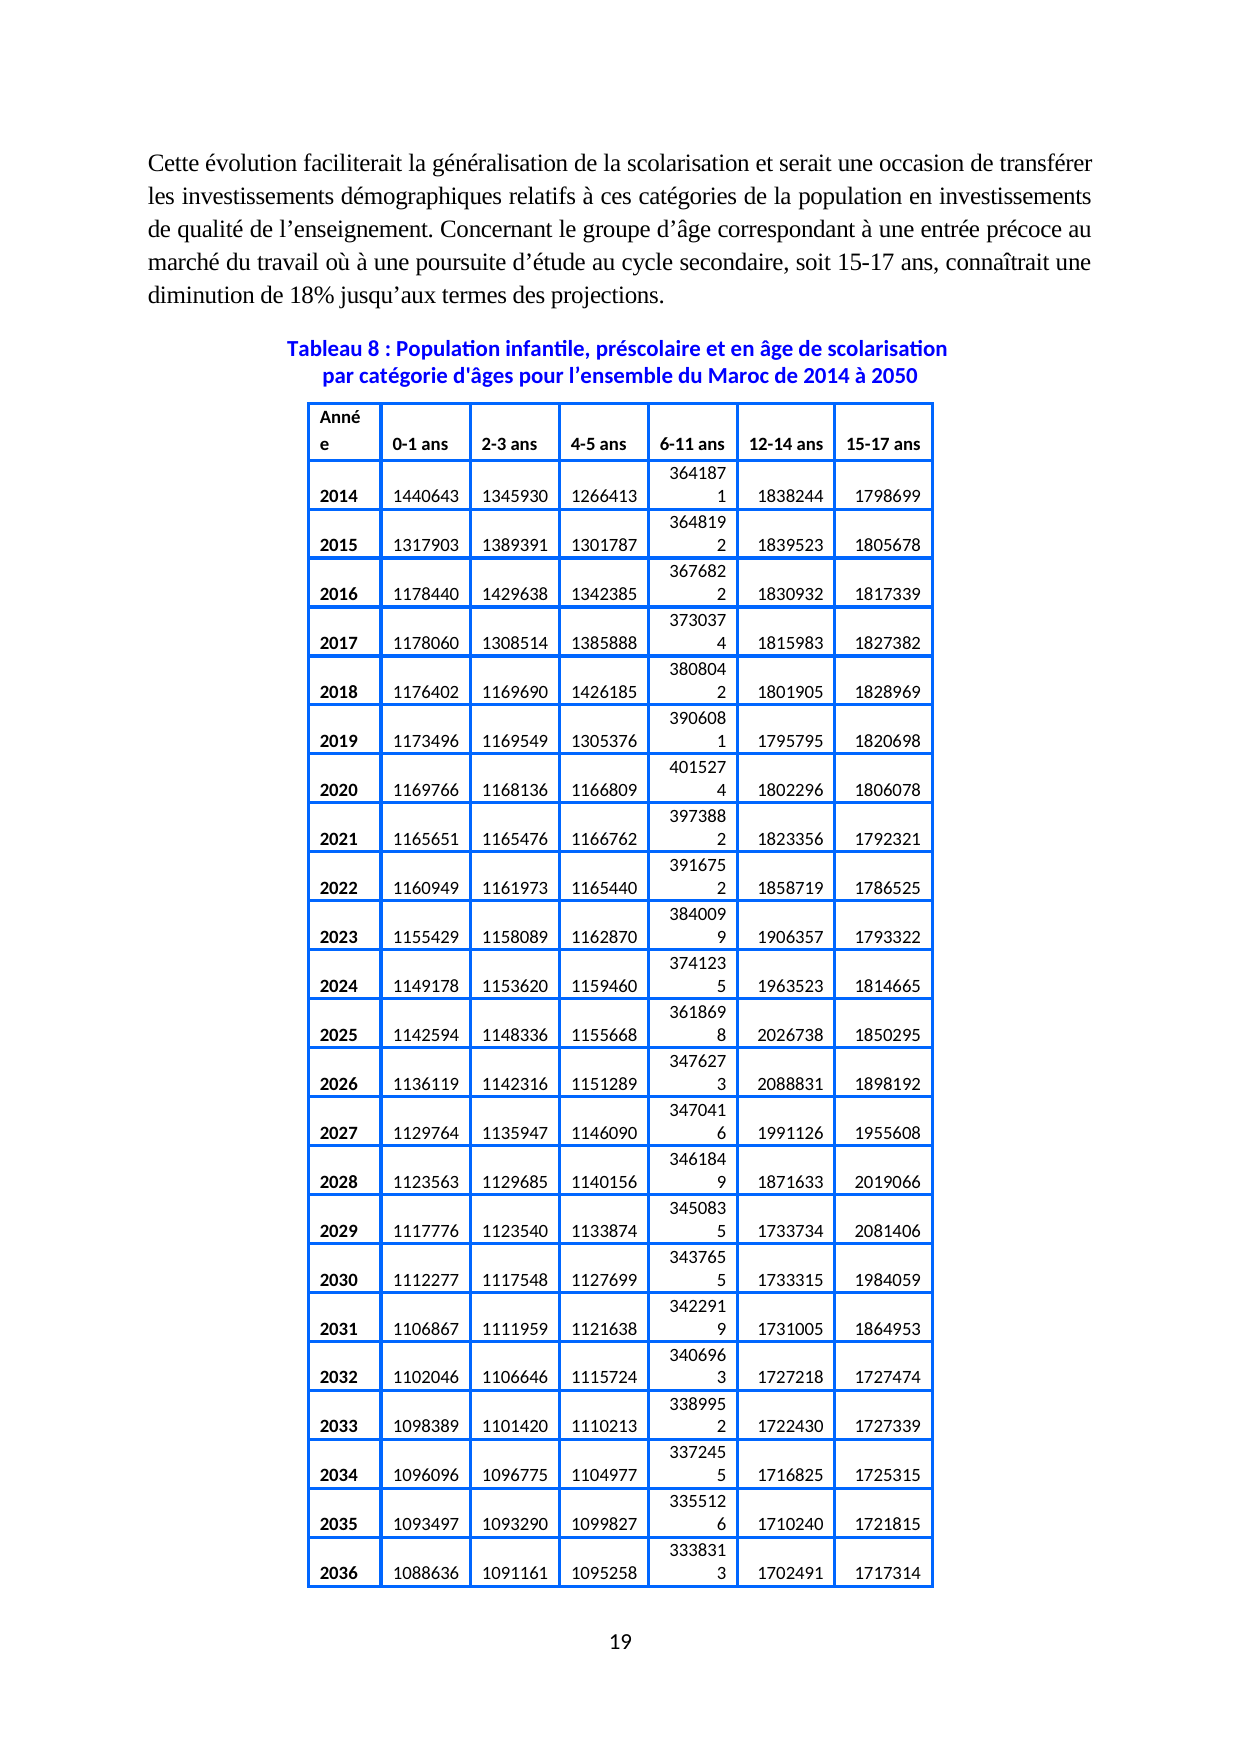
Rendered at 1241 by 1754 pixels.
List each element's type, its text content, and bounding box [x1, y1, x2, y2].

table_cell 1091161 [472, 1539, 558, 1584]
table_cell 3461849 [650, 1147, 736, 1193]
table_cell 1093497 [383, 1490, 469, 1536]
table_cell 1727474 [836, 1343, 931, 1389]
table_cell 2033 [310, 1392, 379, 1438]
table_cell 3470416 [650, 1098, 736, 1144]
table_cell 1898192 [836, 1049, 931, 1095]
table_cell 1805678 [836, 511, 931, 556]
table_cell 1802296 [739, 755, 833, 801]
table_cell 3422919 [650, 1294, 736, 1340]
table_cell 2017 [310, 609, 379, 654]
table_cell 1168136 [472, 755, 558, 801]
table_cell 2016 [310, 560, 379, 605]
table_cell 1146090 [561, 1098, 647, 1144]
table_cell 1266413 [561, 462, 647, 507]
table_cell 1440643 [383, 462, 469, 507]
table_header 12-14 ans [739, 405, 833, 458]
table_cell 1710240 [739, 1490, 833, 1536]
table_cell 1792321 [836, 804, 931, 850]
table_cell 3808042 [650, 658, 736, 703]
table_cell 2018 [310, 658, 379, 703]
table_cell 1148336 [472, 1000, 558, 1046]
table_cell 3906081 [650, 706, 736, 752]
table_cell 1111959 [472, 1294, 558, 1340]
table_cell 1136119 [383, 1049, 469, 1095]
table_cell 1115724 [561, 1343, 647, 1389]
table_header 15-17 ans [836, 405, 931, 458]
table_cell 1104977 [561, 1441, 647, 1487]
table_cell 2014 [310, 462, 379, 507]
table_cell 2081406 [836, 1196, 931, 1242]
table_cell 2088831 [739, 1049, 833, 1095]
table_cell 3476273 [650, 1049, 736, 1095]
table_cell 1798699 [836, 462, 931, 507]
table_cell 2020 [310, 755, 379, 801]
table_cell 1906357 [739, 902, 833, 948]
table_cell 2026738 [739, 1000, 833, 1046]
table_cell 1429638 [472, 560, 558, 605]
table_cell 3840099 [650, 902, 736, 948]
table_cell 3389952 [650, 1392, 736, 1438]
table_header 6-11 ans [650, 405, 736, 458]
table_cell 1117548 [472, 1245, 558, 1291]
table_cell 1731005 [739, 1294, 833, 1340]
table_cell 1161973 [472, 853, 558, 899]
table_cell 3437655 [650, 1245, 736, 1291]
table_cell 3676822 [650, 560, 736, 605]
table_cell 2030 [310, 1245, 379, 1291]
table_cell 1155668 [561, 1000, 647, 1046]
table_cell 1871633 [739, 1147, 833, 1193]
table_cell 3916752 [650, 853, 736, 899]
table_cell 1733315 [739, 1245, 833, 1291]
table_cell 1123563 [383, 1147, 469, 1193]
table_cell 1305376 [561, 706, 647, 752]
table_cell 2027 [310, 1098, 379, 1144]
table_header Année [310, 405, 379, 458]
table_cell 2028 [310, 1147, 379, 1193]
table_cell 1140156 [561, 1147, 647, 1193]
table_cell 1828969 [836, 658, 931, 703]
table_cell 1135947 [472, 1098, 558, 1144]
table_cell 3338313 [650, 1539, 736, 1584]
table_cell 1160949 [383, 853, 469, 899]
table_cell 1342385 [561, 560, 647, 605]
table_cell 1158089 [472, 902, 558, 948]
table_cell 1166809 [561, 755, 647, 801]
table_cell 1166762 [561, 804, 647, 850]
table_cell 1149178 [383, 951, 469, 997]
table_cell 1817339 [836, 560, 931, 605]
table_cell 3641871 [650, 462, 736, 507]
table_cell 1112277 [383, 1245, 469, 1291]
table_cell 1702491 [739, 1539, 833, 1584]
text Cette évolution faciliterait la généralisation de la scolarisation et serait une occasion de transférer les investissements démographiques relatifs à ces catégories de la population en investissements de qualité de l’enseignement. Concernant le groupe d’âge correspondant à une entrée précoce au marché du travail où à une poursuite d’étude au cycle secondaire, soit 15-17 ans, connaîtrait une diminution de 18% jusqu’aux termes des projections. [148, 148, 1092, 308]
table_cell 1096775 [472, 1441, 558, 1487]
table_cell 2026 [310, 1049, 379, 1095]
table_cell 1129764 [383, 1098, 469, 1144]
table_cell 1725315 [836, 1441, 931, 1487]
table_cell 2023 [310, 902, 379, 948]
table_cell 1814665 [836, 951, 931, 997]
table_cell 1801905 [739, 658, 833, 703]
table_cell 1127699 [561, 1245, 647, 1291]
table_cell 1123540 [472, 1196, 558, 1242]
table_cell 1169766 [383, 755, 469, 801]
table_cell 3618698 [650, 1000, 736, 1046]
table_cell 1133874 [561, 1196, 647, 1242]
table_cell 1169690 [472, 658, 558, 703]
table_cell 1385888 [561, 609, 647, 654]
table_cell 3648192 [650, 511, 736, 556]
table_cell 2019 [310, 706, 379, 752]
text Tableau 8 : Population infantile, préscolaire et en âge de scolarisation par catégorie d'âges pour l’ensemble du Maroc de 2014 à 2050 [207, 334, 1033, 390]
table_cell 1806078 [836, 755, 931, 801]
table_cell 1823356 [739, 804, 833, 850]
table_cell 1117776 [383, 1196, 469, 1242]
table_cell 1106867 [383, 1294, 469, 1340]
table_cell 3450835 [650, 1196, 736, 1242]
table_cell 1850295 [836, 1000, 931, 1046]
table_cell 1301787 [561, 511, 647, 556]
table_cell 1165476 [472, 804, 558, 850]
table_cell 1984059 [836, 1245, 931, 1291]
table_cell 1963523 [739, 951, 833, 997]
table_cell 1155429 [383, 902, 469, 948]
table_cell 2015 [310, 511, 379, 556]
table_cell 1317903 [383, 511, 469, 556]
table_cell 1178440 [383, 560, 469, 605]
table_cell 1151289 [561, 1049, 647, 1095]
table_cell 1795795 [739, 706, 833, 752]
table_cell 1991126 [739, 1098, 833, 1144]
table_cell 1121638 [561, 1294, 647, 1340]
table_cell 2024 [310, 951, 379, 997]
table_cell 1142316 [472, 1049, 558, 1095]
table_cell 1864953 [836, 1294, 931, 1340]
table_cell 1721815 [836, 1490, 931, 1536]
table_cell 1717314 [836, 1539, 931, 1584]
table_cell 1858719 [739, 853, 833, 899]
table_header 2-3 ans [472, 405, 558, 458]
table_cell 1169549 [472, 706, 558, 752]
table_cell 1389391 [472, 511, 558, 556]
table_cell 1159460 [561, 951, 647, 997]
table_cell 2031 [310, 1294, 379, 1340]
table_cell 3372455 [650, 1441, 736, 1487]
table_cell 1308514 [472, 609, 558, 654]
table_cell 1716825 [739, 1441, 833, 1487]
table_cell 2019066 [836, 1147, 931, 1193]
table_cell 2025 [310, 1000, 379, 1046]
table_cell 2036 [310, 1539, 379, 1584]
table_cell 1102046 [383, 1343, 469, 1389]
table_cell 3730374 [650, 609, 736, 654]
table_cell 1095258 [561, 1539, 647, 1584]
table_cell 1722430 [739, 1392, 833, 1438]
table_cell 1178060 [383, 609, 469, 654]
table_cell 1093290 [472, 1490, 558, 1536]
table_cell 1820698 [836, 706, 931, 752]
table_cell 1129685 [472, 1147, 558, 1193]
table_cell 1096096 [383, 1441, 469, 1487]
table_cell 1345930 [472, 462, 558, 507]
table_cell 1165440 [561, 853, 647, 899]
table_cell 1827382 [836, 609, 931, 654]
table_cell 1815983 [739, 609, 833, 654]
table_cell 1426185 [561, 658, 647, 703]
table_cell 1173496 [383, 706, 469, 752]
table_header 4-5 ans [561, 405, 647, 458]
table_header 0-1 ans [383, 405, 469, 458]
table_cell 1830932 [739, 560, 833, 605]
table_cell 1106646 [472, 1343, 558, 1389]
table_cell 1153620 [472, 951, 558, 997]
table_cell 2034 [310, 1441, 379, 1487]
table_cell 3355126 [650, 1490, 736, 1536]
table_cell 2022 [310, 853, 379, 899]
table_cell 1786525 [836, 853, 931, 899]
table_cell 4015274 [650, 755, 736, 801]
table_cell 1099827 [561, 1490, 647, 1536]
table_cell 1839523 [739, 511, 833, 556]
table_cell 3973882 [650, 804, 736, 850]
table_cell 3741235 [650, 951, 736, 997]
table_cell 2032 [310, 1343, 379, 1389]
table_cell 1101420 [472, 1392, 558, 1438]
table_cell 1955608 [836, 1098, 931, 1144]
table_cell 1838244 [739, 462, 833, 507]
table_cell 1727339 [836, 1392, 931, 1438]
table_cell 1088636 [383, 1539, 469, 1584]
table_cell 1110213 [561, 1392, 647, 1438]
table_cell 1142594 [383, 1000, 469, 1046]
table_cell 1162870 [561, 902, 647, 948]
table_cell 2029 [310, 1196, 379, 1242]
table_cell 1098389 [383, 1392, 469, 1438]
table_cell 1793322 [836, 902, 931, 948]
table_cell 1733734 [739, 1196, 833, 1242]
table_cell 1727218 [739, 1343, 833, 1389]
table_cell 2035 [310, 1490, 379, 1536]
table_cell 2021 [310, 804, 379, 850]
table_cell 1165651 [383, 804, 469, 850]
table_cell 3406963 [650, 1343, 736, 1389]
table_cell 1176402 [383, 658, 469, 703]
